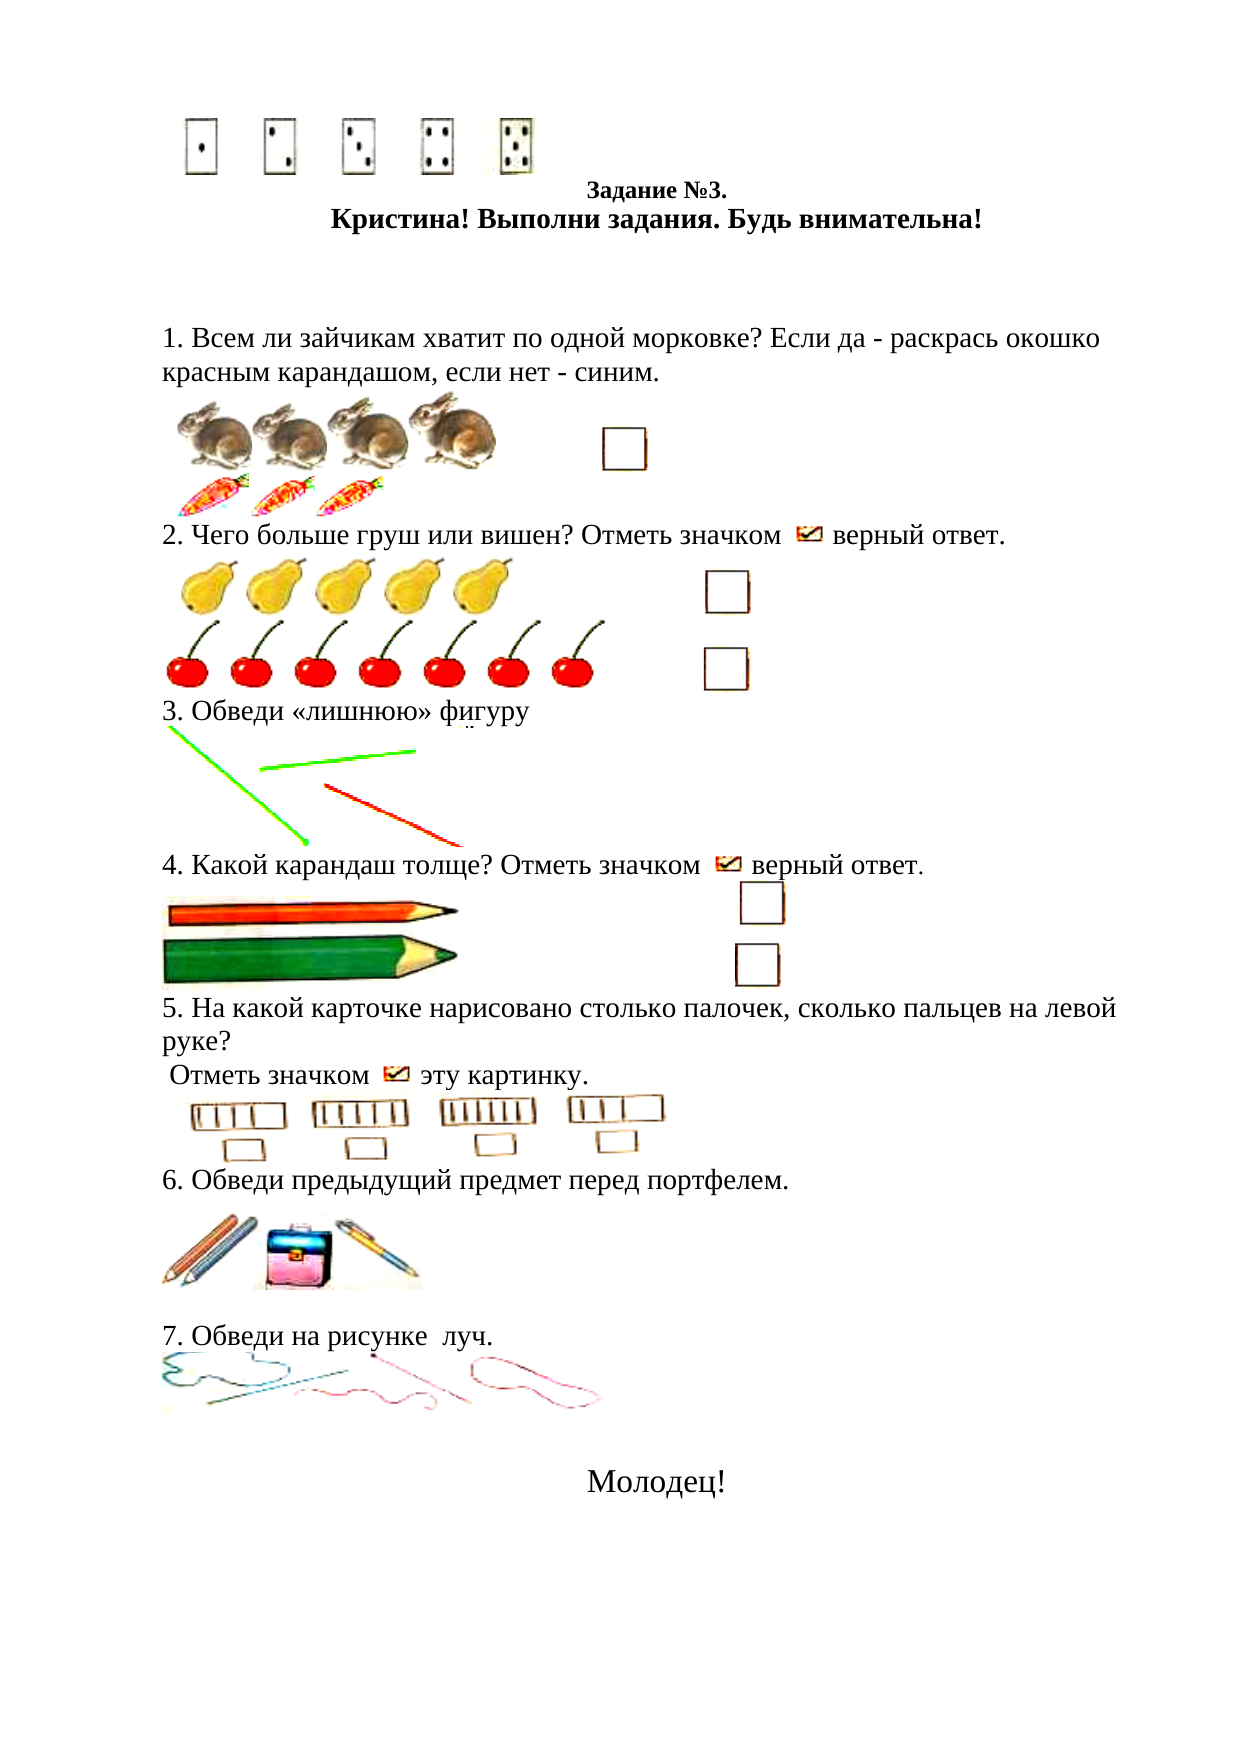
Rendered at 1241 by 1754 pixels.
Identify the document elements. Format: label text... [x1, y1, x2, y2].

text Задание №3. [133, 174, 1152, 204]
text 6. Обведи предыдущий предмет перед портфелем. [162, 1162, 1152, 1196]
text 2. Чего больше груш или вишен? Отметь значком верный ответ. [162, 517, 1152, 551]
text 5. На какой карточке нарисовано столько палочек, сколько пальцев на левой руке? [162, 990, 1152, 1057]
picture [161, 1090, 684, 1163]
text Кристина! Выполни задания. Будь внимательна! [133, 204, 1152, 234]
text Молодец! [133, 1469, 1152, 1499]
text 1. Всем ли зайчикам хватит по одной морковке? Если да - раскрась окошко красным карандашом, если нет - синим. [162, 321, 1152, 388]
text 7. Обведи на рисунке луч. [162, 1318, 1152, 1352]
text Отметь значком эту картинку. [162, 1057, 1152, 1091]
text 3. Обведи «лишнюю» фигуру [162, 693, 1152, 727]
picture [177, 551, 518, 616]
picture [161, 1196, 262, 1290]
picture [177, 393, 408, 474]
text 4. Какой карандаш толще? Отметь значком верный ответ. [162, 847, 1152, 881]
